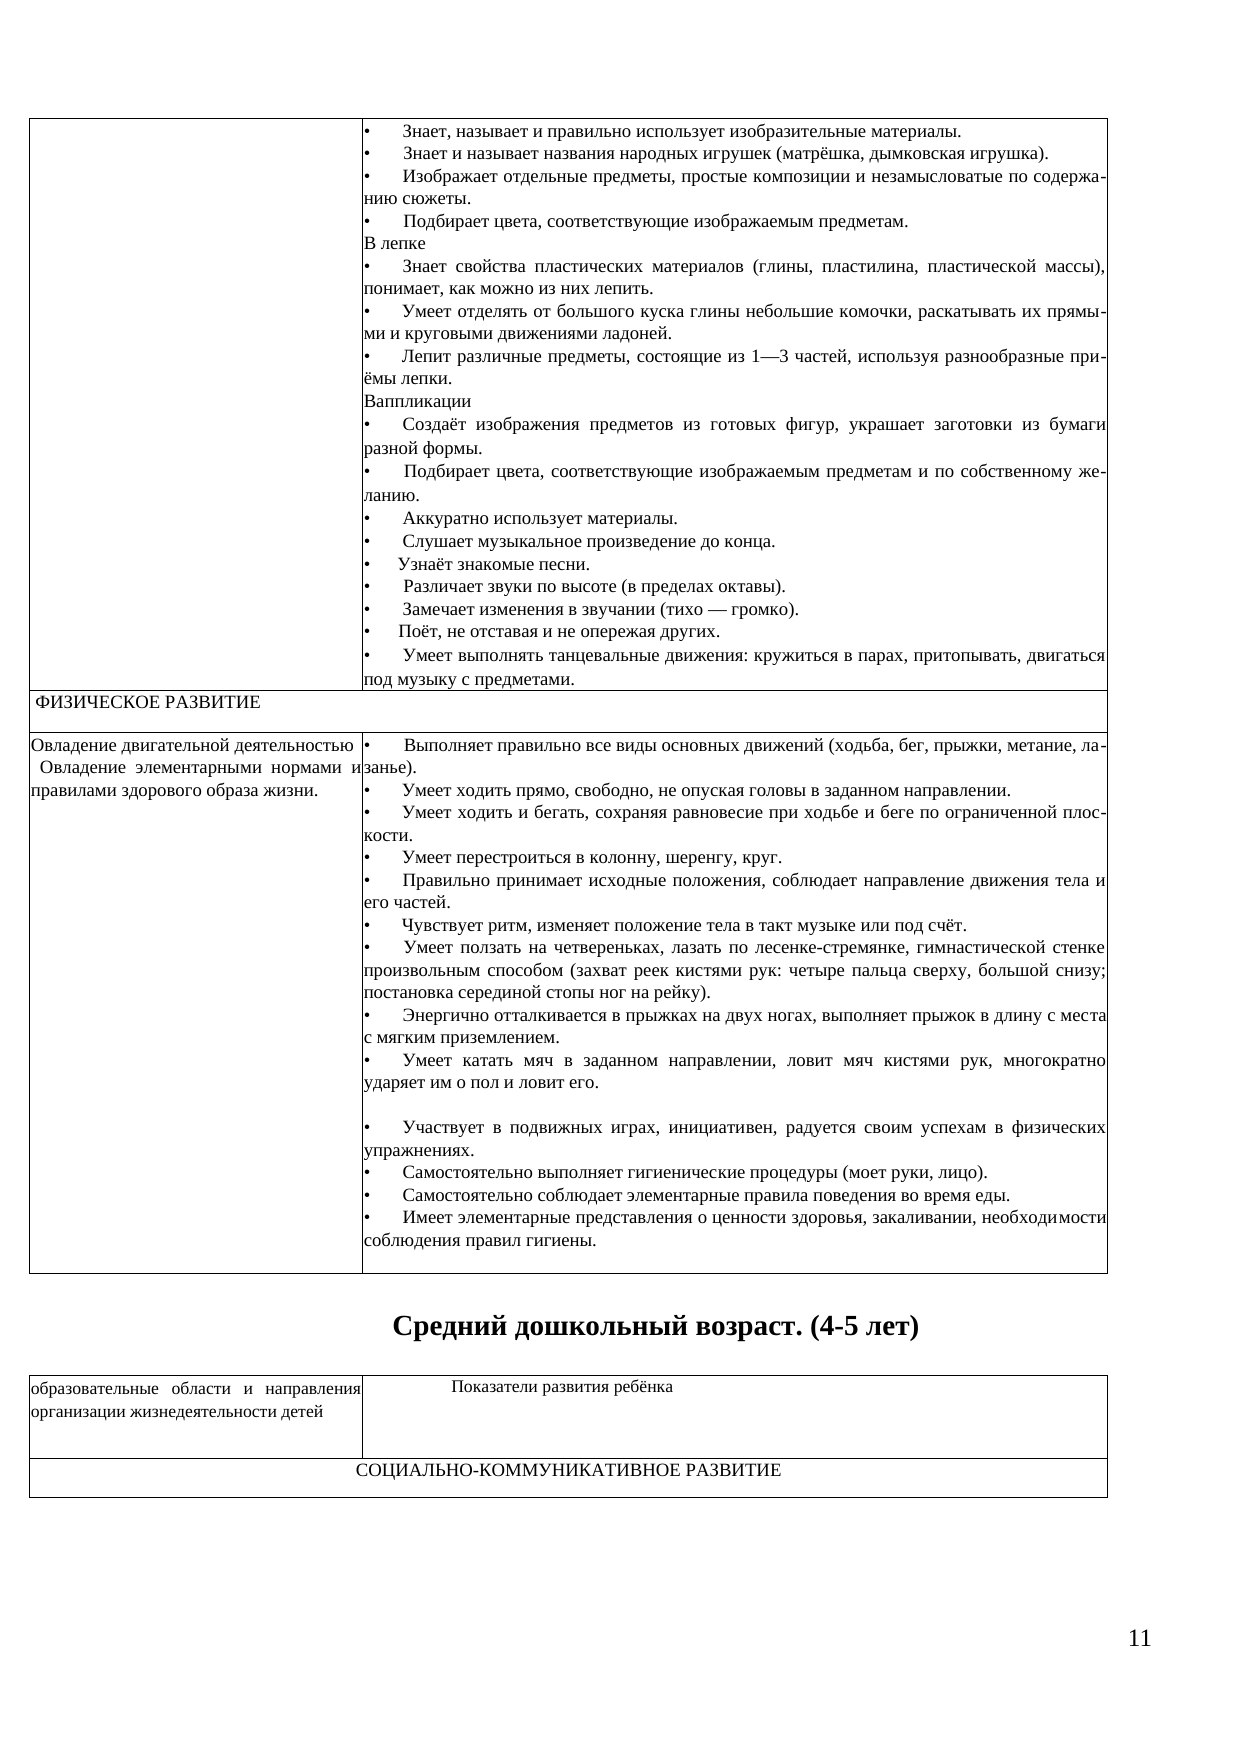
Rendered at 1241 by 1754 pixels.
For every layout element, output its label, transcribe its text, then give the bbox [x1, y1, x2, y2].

table_header Показатели развития ребёнка [363, 1376, 1107, 1458]
text Средний дошкольный возраст. (4-5 лет) [103, 1308, 1152, 1341]
table_header образовательные области и направления организации жизнедеятельности детей [30, 1376, 362, 1458]
table_cell Овладение двигательной деятельностью Овладение элементарными нормами и правилами здорового образа жизни. [30, 733, 362, 1273]
table_cell Выполняет правильно все виды основных движений (ходьба, бег, прыжки, метание, лазанье). Умеет ходить прямо, свободно, не опуская головы в заданном направлении. Умеет ходить и бегать, сохраняя равновесие при ходьбе и беге по ограниченной плоскости. Умеет перестроиться в колонну, шеренгу, круг. Правильно принимает исходные положения, соблюдает направление движения тела и его частей. Чувствует ритм, изменяет положение тела в такт музыке или под счёт. Умеет ползать на четвереньках, лазать по лесенке-стремянке, гимнастической стенке произвольным способом (захват реек кистями рук: четыре пальца сверху, большой снизу; постановка серединой стопы ног на рейку). Энергично отталкивается в прыжках на двух ногах, выполняет прыжок в длину с места с мягким приземлением. Умеет катать мяч в заданном направлении, ловит мяч кистями рук, многократно ударяет им о пол и ловит его. Участвует в подвижных играх, инициативен, радуется своим успехам в физических упражнениях. Самостоятельно выполняет гигиенические процедуры (моет руки, лицо). Самостоятельно соблюдает элементарные правила поведения во время еды. Имеет элементарные представления о ценности здоровья, закаливании, необходимости соблюдения правил гигиены. [363, 733, 1107, 1273]
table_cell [363, 119, 1107, 690]
table_cell ФИЗИЧЕСКОЕ РАЗВИТИЕ [30, 691, 1107, 732]
table_cell СОЦИАЛЬНО-КОММУНИКАТИВНОЕ РАЗВИТИЕ [30, 1459, 1107, 1497]
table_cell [30, 119, 362, 690]
